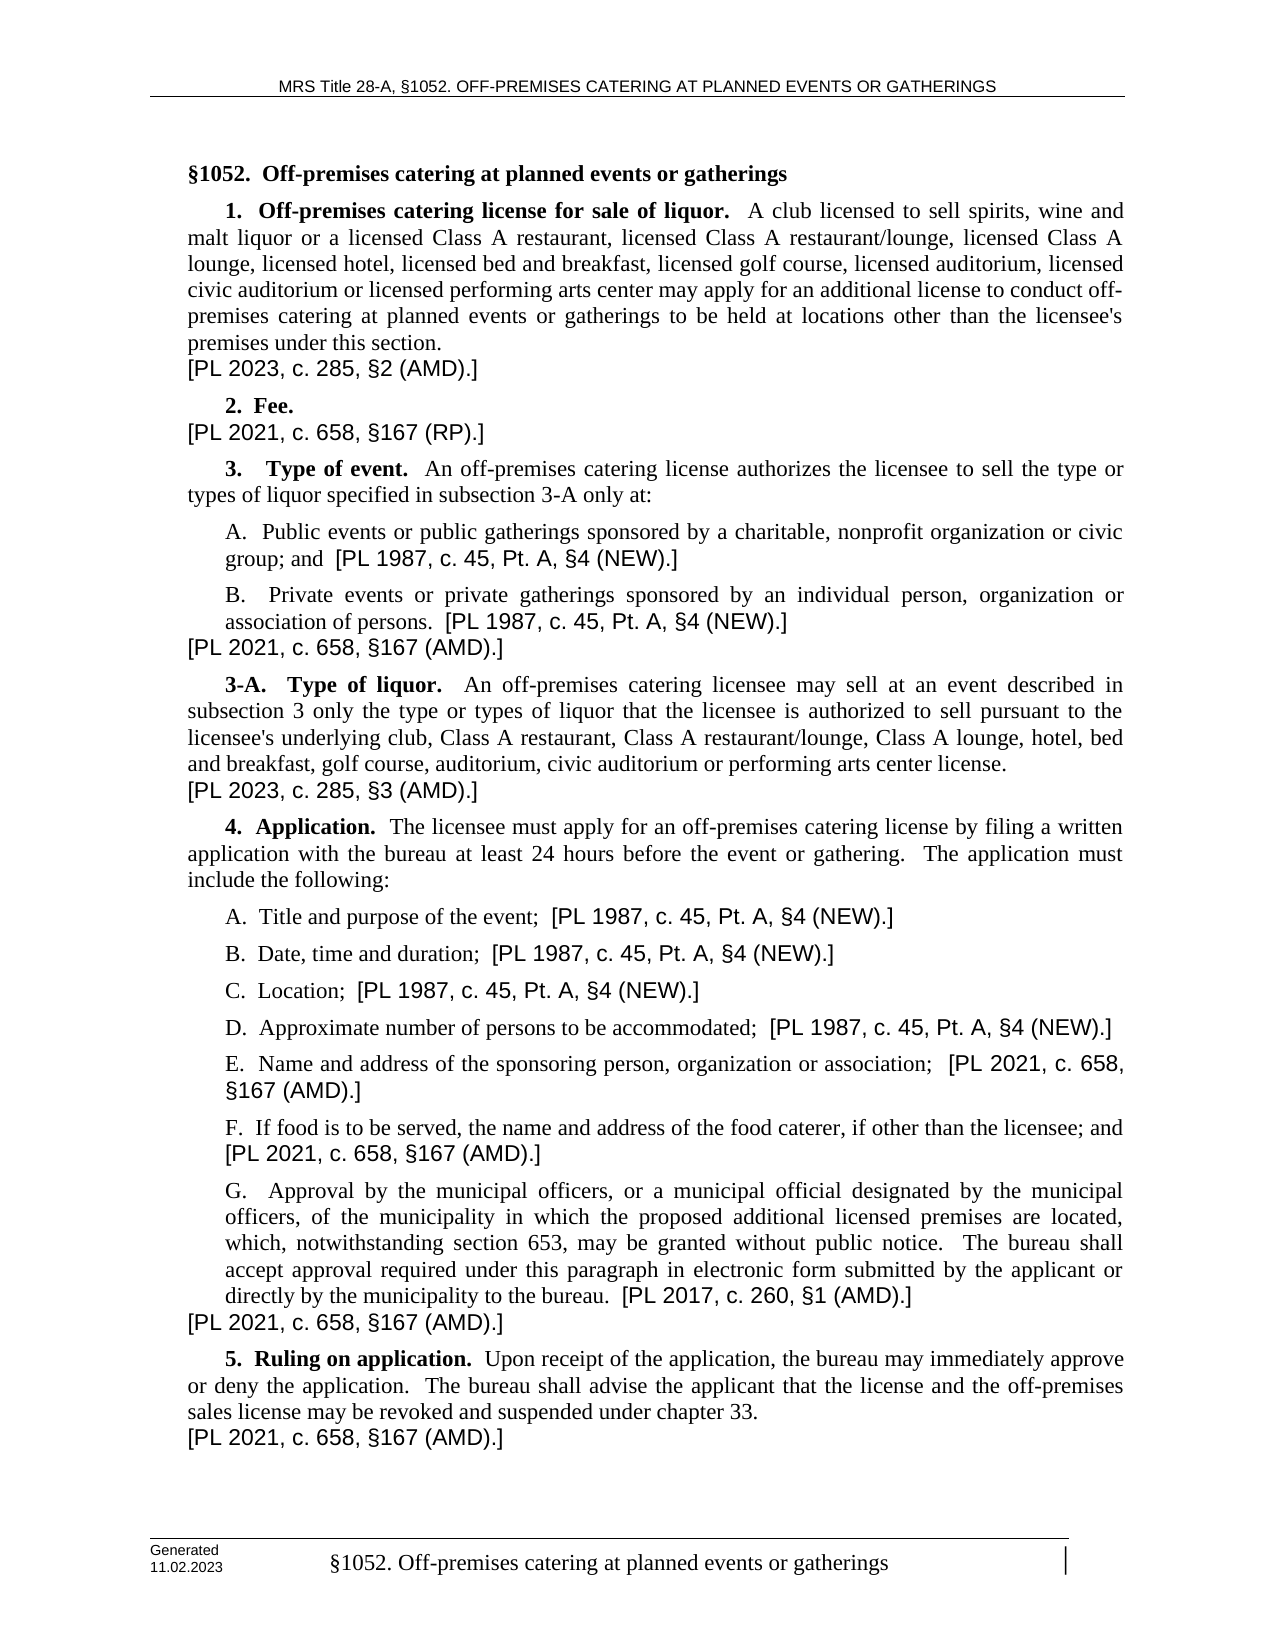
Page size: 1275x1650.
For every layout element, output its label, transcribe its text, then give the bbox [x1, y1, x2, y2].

text [PL 2023, c. 285, §2 (AMD).] [187, 355, 1125, 382]
text [PL 2021, c. 658, §167 (AMD).] [187, 634, 1125, 661]
text C. Location; [PL 1987, c. 45, Pt. A, §4 (NEW).] [225, 977, 1125, 1003]
text [PL 2021, c. 658, §167 (AMD).] [187, 1308, 1125, 1335]
text B. Private events or private gatherings sponsored by an individual person, organization or association of persons. [PL 1987, c. 45, Pt. A, §4 (NEW).] [225, 582, 1125, 634]
text §1052. Off-premises catering at planned events or gatherings [187, 160, 1125, 187]
text A. Title and purpose of the event; [PL 1987, c. 45, Pt. A, §4 (NEW).] [225, 903, 1125, 929]
text E. Name and address of the sponsoring person, organization or association; [PL 2021, c. 658, §167 (AMD).] [225, 1050, 1125, 1103]
text G. Approval by the municipal officers, or a municipal official designated by the municipal officers, of the municipality in which the proposed additional licensed premises are located, which, notwithstanding section 653, may be granted without public notice. The bureau shall accept approval required under this paragraph in electronic form submitted by the applicant or directly by the municipality to the bureau. [PL 2017, c. 260, §1 (AMD).] [225, 1177, 1125, 1308]
text D. Approximate number of persons to be accommodated; [PL 1987, c. 45, Pt. A, §4 (NEW).] [225, 1013, 1125, 1040]
text F. If food is to be served, the name and address of the food caterer, if other than the licensee; and [PL 2021, c. 658, §167 (AMD).] [225, 1113, 1125, 1166]
text 3-A. Type of liquor. An off-premises catering licensee may sell at an event described in subsection 3 only the type or types of liquor that the licensee is authorized to sell pursuant to the licensee's underlying club, Class A restaurant, Class A restaurant/lounge, Class A lounge, hotel, bed and breakfast, golf course, auditorium, civic auditorium or performing arts center license. [187, 671, 1125, 777]
text [PL 2021, c. 658, §167 (AMD).] [187, 1424, 1125, 1451]
text 3. Type of event. An off-premises catering license authorizes the licensee to sell the type or types of liquor specified in subsection 3‑A only at: [187, 455, 1125, 508]
text 1. Off-premises catering license for sale of liquor. A club licensed to sell spirits, wine and malt liquor or a licensed Class A restaurant, licensed Class A restaurant/lounge, licensed Class A lounge, licensed hotel, licensed bed and breakfast, licensed golf course, licensed auditorium, licensed civic auditorium or licensed performing arts center may apply for an additional license to conduct off-premises catering at planned events or gatherings to be held at locations other than the licensee's premises under this section. [187, 197, 1125, 355]
text B. Date, time and duration; [PL 1987, c. 45, Pt. A, §4 (NEW).] [225, 940, 1125, 966]
text 2. Fee. [187, 392, 1125, 418]
text A. Public events or public gatherings sponsored by a charitable, nonprofit organization or civic group; and [PL 1987, c. 45, Pt. A, §4 (NEW).] [225, 518, 1125, 571]
text 4. Application. The licensee must apply for an off-premises catering license by filing a written application with the bureau at least 24 hours before the event or gathering. The application must include the following: [187, 813, 1125, 892]
text [PL 2023, c. 285, §3 (AMD).] [187, 777, 1125, 803]
text 5. Ruling on application. Upon receipt of the application, the bureau may immediately approve or deny the application. The bureau shall advise the applicant that the license and the off-premises sales license may be revoked and suspended under chapter 33. [187, 1345, 1125, 1424]
text [PL 2021, c. 658, §167 (RP).] [187, 418, 1125, 445]
